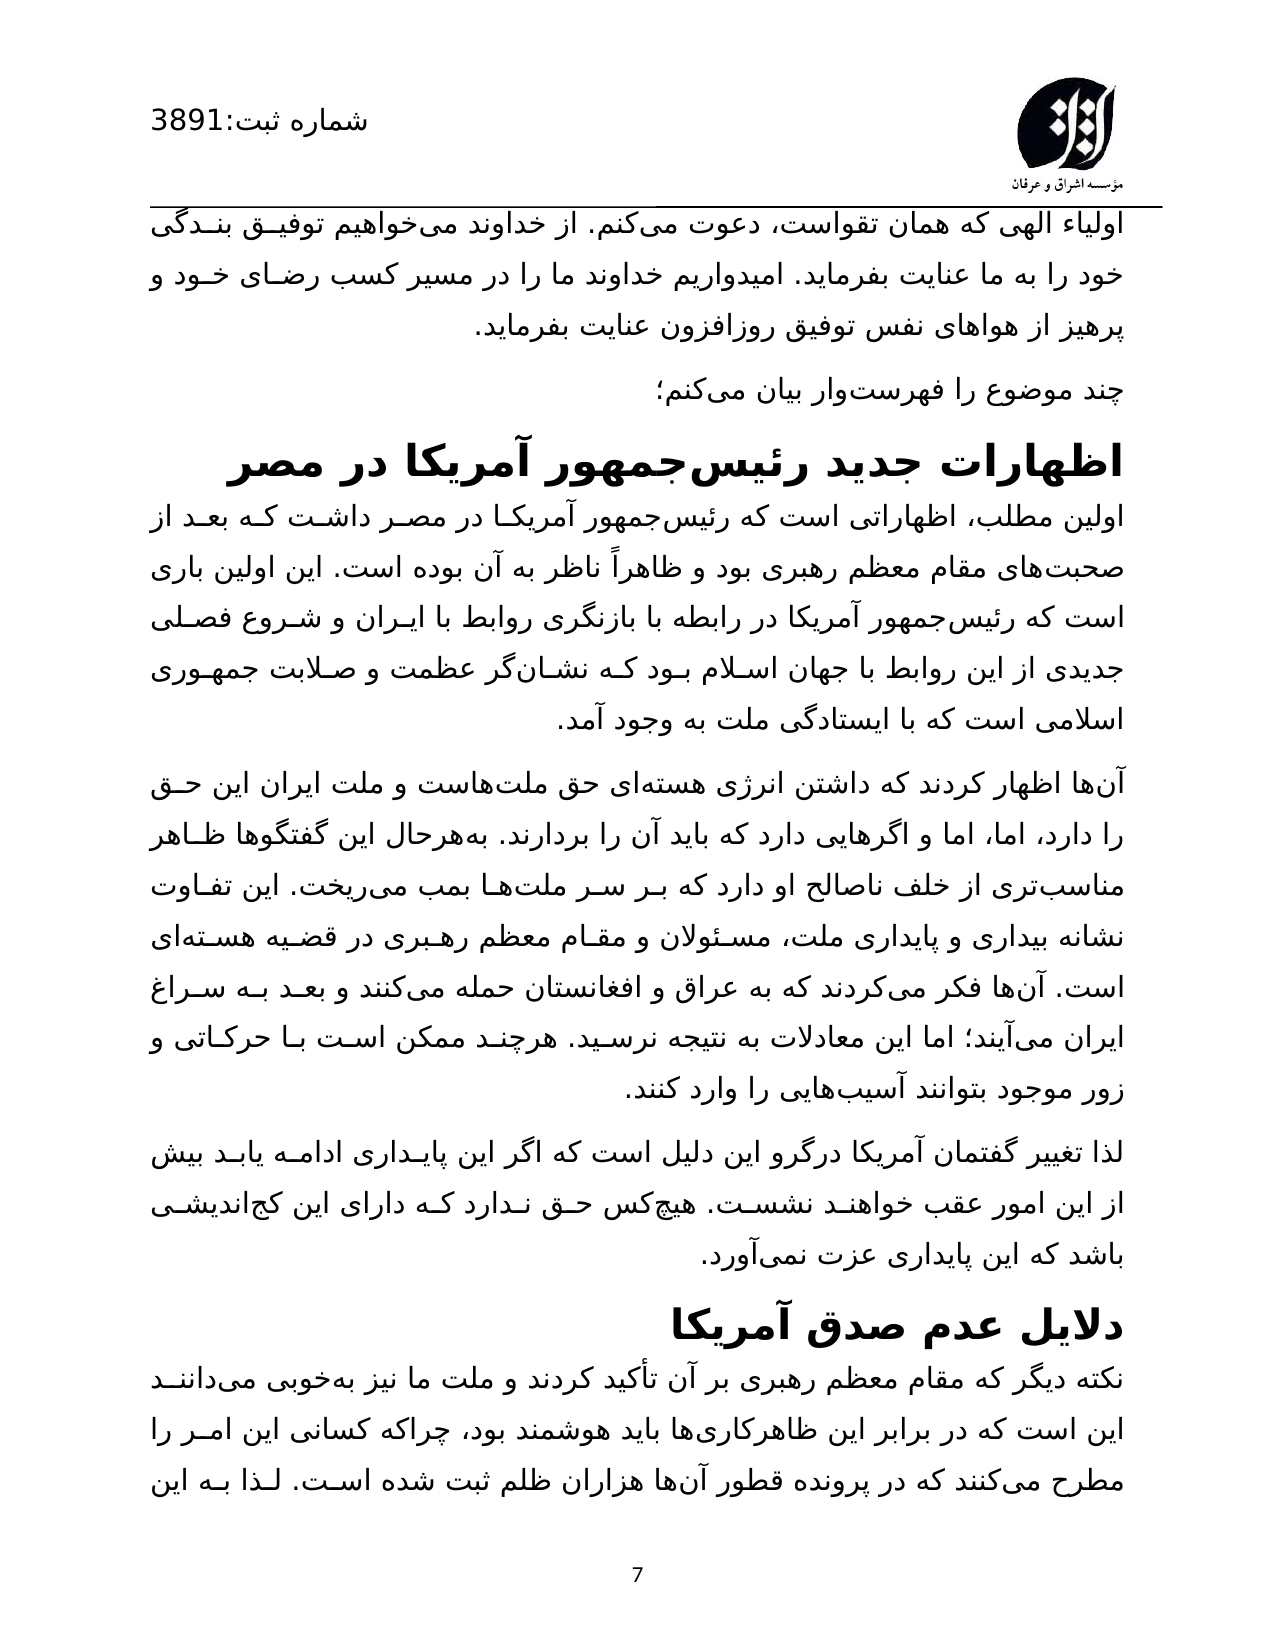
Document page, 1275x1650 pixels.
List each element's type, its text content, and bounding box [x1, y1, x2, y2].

subtitle دلایل عدم صدق آمریکا [150, 1301, 1125, 1349]
picture [1008, 76, 1124, 194]
text چند موضوع را فهرست‌وار بیان می‌کنم؛ [150, 372, 1125, 406]
text لذا تغییر گفتمان آمریکا درگرو این دلیل است که اگر این پایداری ادامه یابد بیش از این امور عقب خواهند نشست. هیچ‌کس حق ندارد که دارای این کج‌اندیشی باشد که این پایداری عزت نمی‌آورد. [150, 1135, 1125, 1271]
text آن‌ها اظهار کردند که داشتن انرژی هسته‌ای حق ملت‌هاست و ملت ایران این حق را دارد، اما، اما و اگرهایی دارد که باید آن را بردارند. به‌هرحال این گفتگوها ظاهر مناسب‌تری از خلف ناصالح او دارد که بر سر ملت‌ها بمب می‌ریخت. این تفاوت نشانه بیداری و پایداری ملت، مسئولان و مقام معظم رهبری در قضیه هسته‌ای است. آن‌ها فکر می‌کردند که به عراق و افغانستان حمله می‌کنند و بعد به سراغ ایران می‌آیند؛ اما این معادلات به نتیجه نرسید. هرچند ممکن است با حرکاتی و زور موجود بتوانند آسیب‌هایی را وارد کنند. [150, 766, 1125, 1106]
text اولین مطلب، اظهاراتی است که رئیس‌جمهور آمریکا در مصر داشت که بعد از صحبت‌های مقام معظم رهبری بود و ظاهراً ناظر به آن بوده است. این اولین باری است که رئیس‌جمهور آمریکا در رابطه با بازنگری روابط با ایران و شروع فصلی جدیدی از این روابط با جهان اسلام بود که نشان‌گر عظمت و صلابت جمهوری اسلامی است که با ایستادگی ملت به وجود آمد. [150, 499, 1125, 737]
subtitle اظهارات جدید رئیس‌جمهور آمریکا در مصر [150, 436, 1125, 486]
